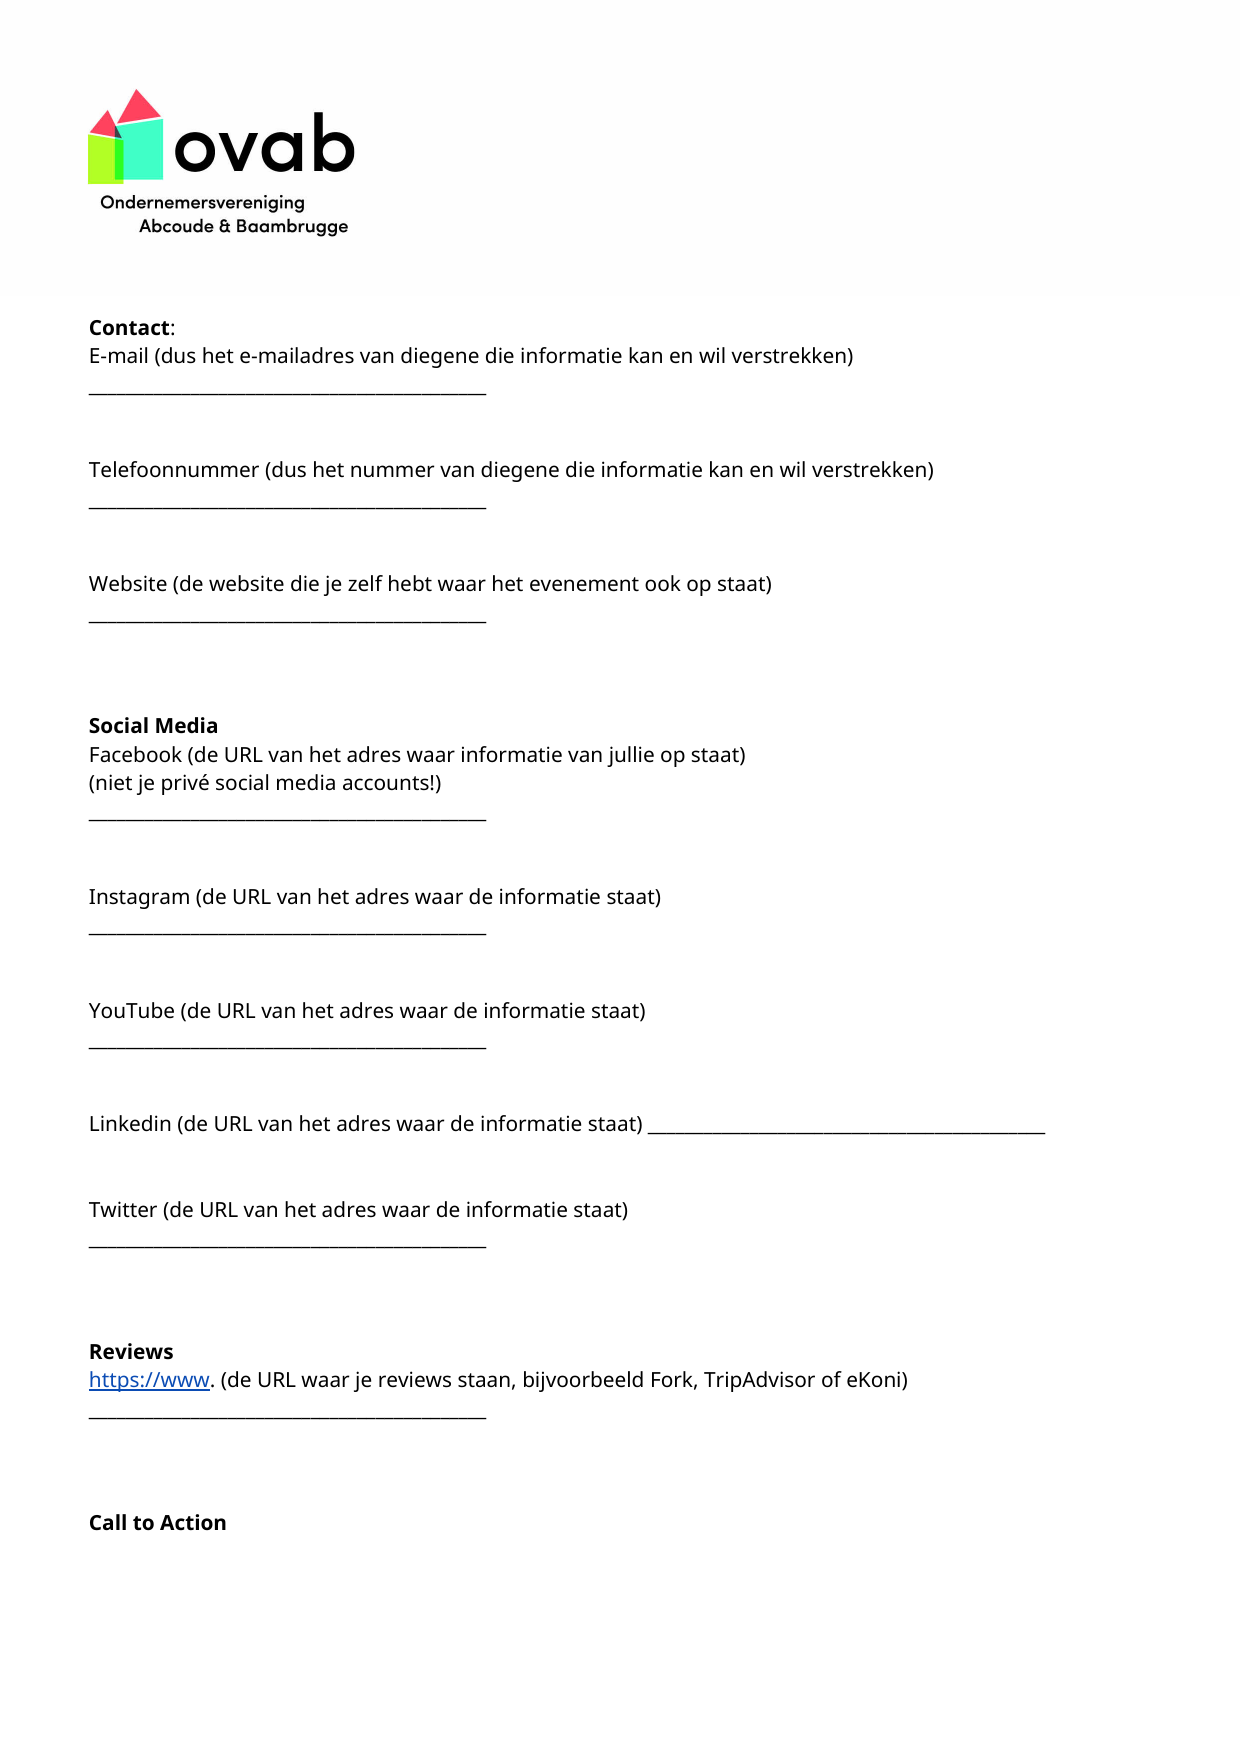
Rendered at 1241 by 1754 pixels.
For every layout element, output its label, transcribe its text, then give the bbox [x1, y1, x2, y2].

text Contact: [89, 313, 1092, 342]
text Facebook (de URL van het adres waar informatie van jullie op staat) [89, 740, 1092, 768]
text ___________________________________________ [89, 370, 1092, 398]
text ___________________________________________ [89, 910, 1092, 939]
text https://www. (de URL waar je reviews staan, bijvoorbeeld Fork, TripAdvisor of eKoni) [89, 1365, 1092, 1394]
picture [0, 0, 1241, 296]
text Linkedin (de URL van het adres waar de informatie staat) ___________________________________________ [89, 1109, 1092, 1138]
text ___________________________________________ [89, 1394, 1092, 1422]
text Twitter (de URL van het adres waar de informatie staat) [89, 1195, 1092, 1223]
text E-mail (dus het e-mailadres van diegene die informatie kan en wil verstrekken) [89, 342, 1092, 370]
text Social Media [89, 711, 1092, 740]
text ___________________________________________ [89, 1024, 1092, 1053]
text Reviews [89, 1337, 1092, 1365]
text ___________________________________________ [89, 1223, 1092, 1252]
text (niet je privé social media accounts!) [89, 768, 1092, 797]
text Telefoonnummer (dus het nummer van diegene die informatie kan en wil verstrekken) [89, 455, 1092, 484]
text YouTube (de URL van het adres waar de informatie staat) [89, 996, 1092, 1024]
text Call to Action [89, 1508, 1092, 1536]
text ___________________________________________ [89, 484, 1092, 512]
text ___________________________________________ [89, 797, 1092, 825]
text Instagram (de URL van het adres waar de informatie staat) [89, 882, 1092, 910]
text Website (de website die je zelf hebt waar het evenement ook op staat) [89, 569, 1092, 598]
text ___________________________________________ [89, 598, 1092, 626]
